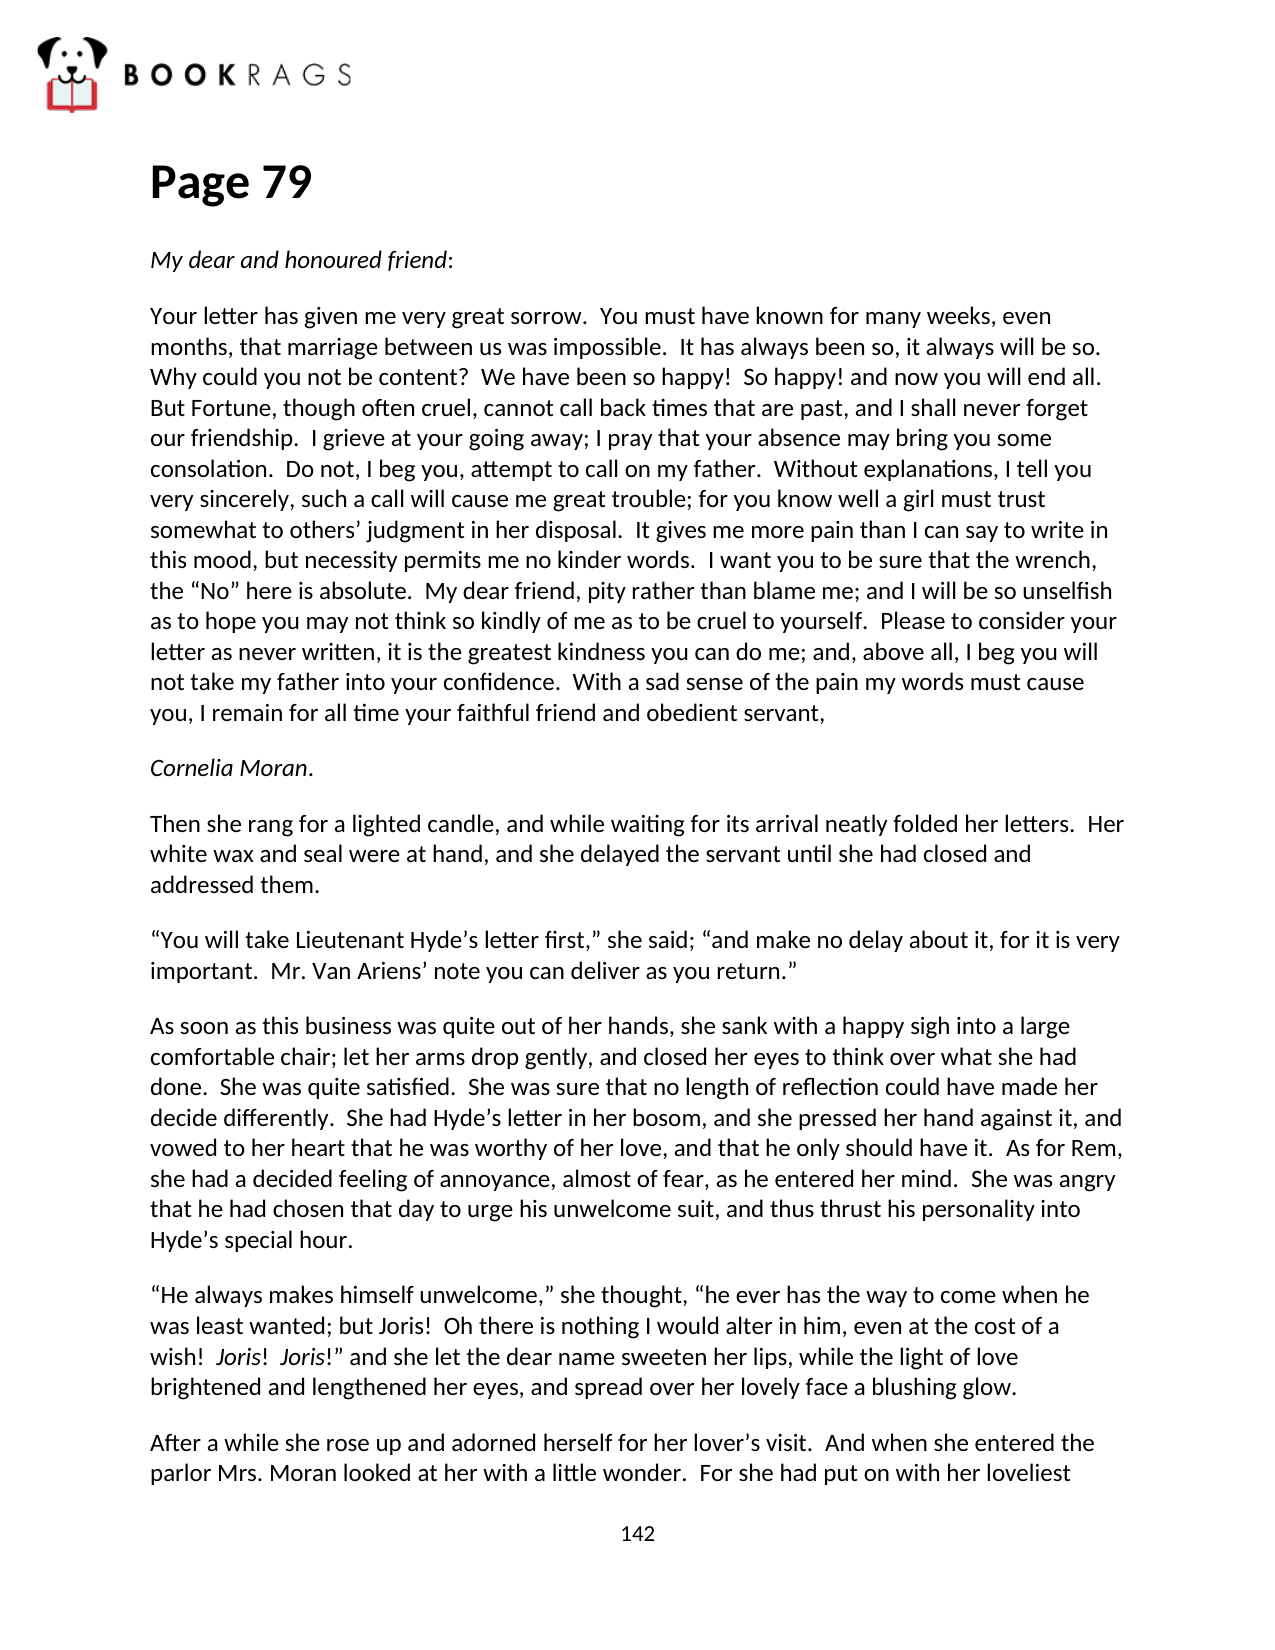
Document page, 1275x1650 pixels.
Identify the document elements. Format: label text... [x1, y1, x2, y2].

text As soon as this business was quite out of her hands, she sank with a happy sigh into a large comfortable chair; let her arms drop gently, and closed her eyes to think over what she had done. She was quite satisfied. She was sure that no length of reflection could have made her decide differently. She had Hyde’s letter in her bosom, and she pressed her hand against it, and vowed to her heart that he was worthy of her love, and that he only should have it. As for Rem, she had a decided feeling of annoyance, almost of fear, as he entered her mind. She was angry that he had chosen that day to urge his unwelcome suit, and thus thrust his personality into Hyde’s special hour. [150, 1011, 1125, 1255]
text Then she rang for a lighted candle, and while waiting for its arrival neatly folded her letters. Her white wax and seal were at hand, and she delayed the servant until she had closed and addressed them. [150, 808, 1125, 899]
text Page 79 [150, 150, 1125, 211]
text “He always makes himself unwelcome,” she thought, “he ever has the way to come when he was least wanted; but Joris! Oh there is nothing I would alter in him, even at the cost of a wish! Joris! Joris!” and she let the dear name sweeten her lips, while the light of love brightened and lengthened her eyes, and spread over her lovely face a blushing glow. [150, 1280, 1125, 1402]
text “You will take Lieutenant Hyde’s letter first,” she said; “and make no delay about it, for it is very important. Mr. Van Ariens’ note you can deliver as you return.” [150, 924, 1125, 986]
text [150, 1427, 1125, 1488]
text My dear and honoured friend: [150, 244, 1125, 275]
picture [37, 37, 351, 113]
text Cornelia Moran. [150, 752, 1125, 783]
text Your letter has given me very great sorrow. You must have known for many weeks, even months, that marriage between us was impossible. It has always been so, it always will be so. Why could you not be content? We have been so happy! So happy! and now you will end all. But Fortune, though often cruel, cannot call back times that are past, and I shall never forget our friendship. I grieve at your going away; I pray that your absence may bring you some consolation. Do not, I beg you, attempt to call on my father. Without explanations, I tell you very sincerely, such a call will cause me great trouble; for you know well a girl must trust somewhat to others’ judgment in her disposal. It gives me more pain than I can say to write in this mood, but necessity permits me no kinder words. I want you to be sure that the wrench, the “No” here is absolute. My dear friend, pity rather than blame me; and I will be so unselfish as to hope you may not think so kindly of me as to be cruel to yourself. Please to consider your letter as never written, it is the greatest kindness you can do me; and, above all, I beg you will not take my father into your confidence. With a sad sense of the pain my words must cause you, I remain for all time your faithful friend and obedient servant, [150, 300, 1125, 727]
